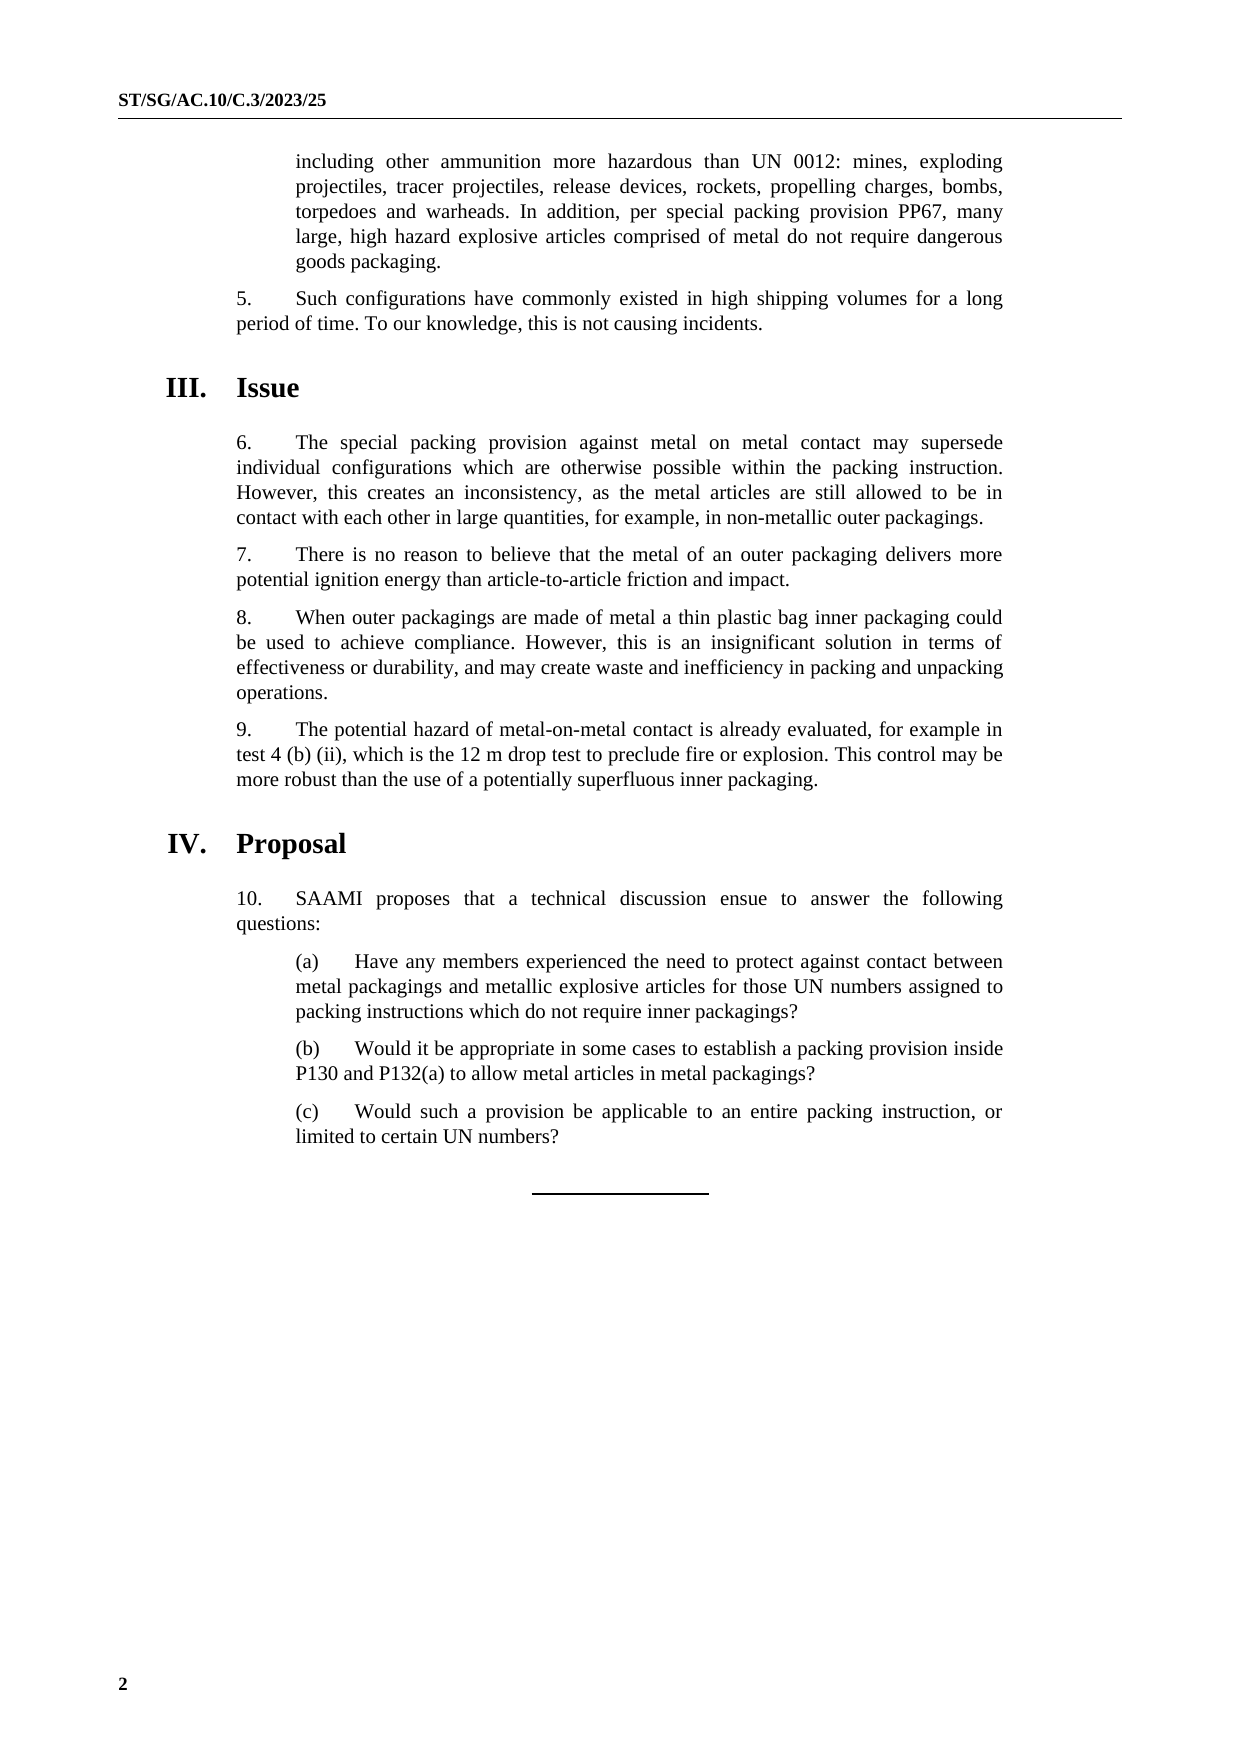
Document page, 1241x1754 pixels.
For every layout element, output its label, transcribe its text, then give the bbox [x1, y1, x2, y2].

text 9. The potential hazard of metal-on-metal contact is already evaluated, for example in test 4 (b) (ii), which is the 12 m drop test to preclude fire or explosion. This control may be more robust than the use of a potentially superfluous inner packaging. [236, 716, 1004, 791]
text III. Issue [118, 373, 1004, 404]
text (c) Would such a provision be applicable to an entire packing instruction, or limited to certain UN numbers? [295, 1098, 1004, 1148]
text 6. The special packing provision against metal on metal contact may supersede individual configurations which are otherwise possible within the packing instruction. However, this creates an inconsistency, as the metal articles are still allowed to be in contact with each other in large quantities, for example, in non-metallic outer packagings. [236, 429, 1004, 529]
text (a) Have any members experienced the need to protect against contact between metal packagings and metallic explosive articles for those UN numbers assigned to packing instructions which do not require inner packagings? [295, 948, 1004, 1023]
text 10. SAAMI proposes that a technical discussion ensue to answer the following questions: [236, 885, 1004, 935]
text 8. When outer packagings are made of metal a thin plastic bag inner packaging could be used to achieve compliance. However, this is an insignificant solution in terms of effectiveness or durability, and may create waste and inefficiency in packing and unpacking operations. [236, 604, 1004, 704]
text IV. Proposal [118, 829, 1004, 860]
text 7. There is no reason to believe that the metal of an outer packaging delivers more potential ignition energy than article-to-article friction and impact. [236, 541, 1004, 591]
text (b) Would it be appropriate in some cases to establish a packing provision inside P130 and P132(a) to allow metal articles in metal packagings? [295, 1035, 1004, 1085]
text 5. Such configurations have commonly existed in high shipping volumes for a long period of time. To our knowledge, this is not causing incidents. [236, 285, 1004, 335]
